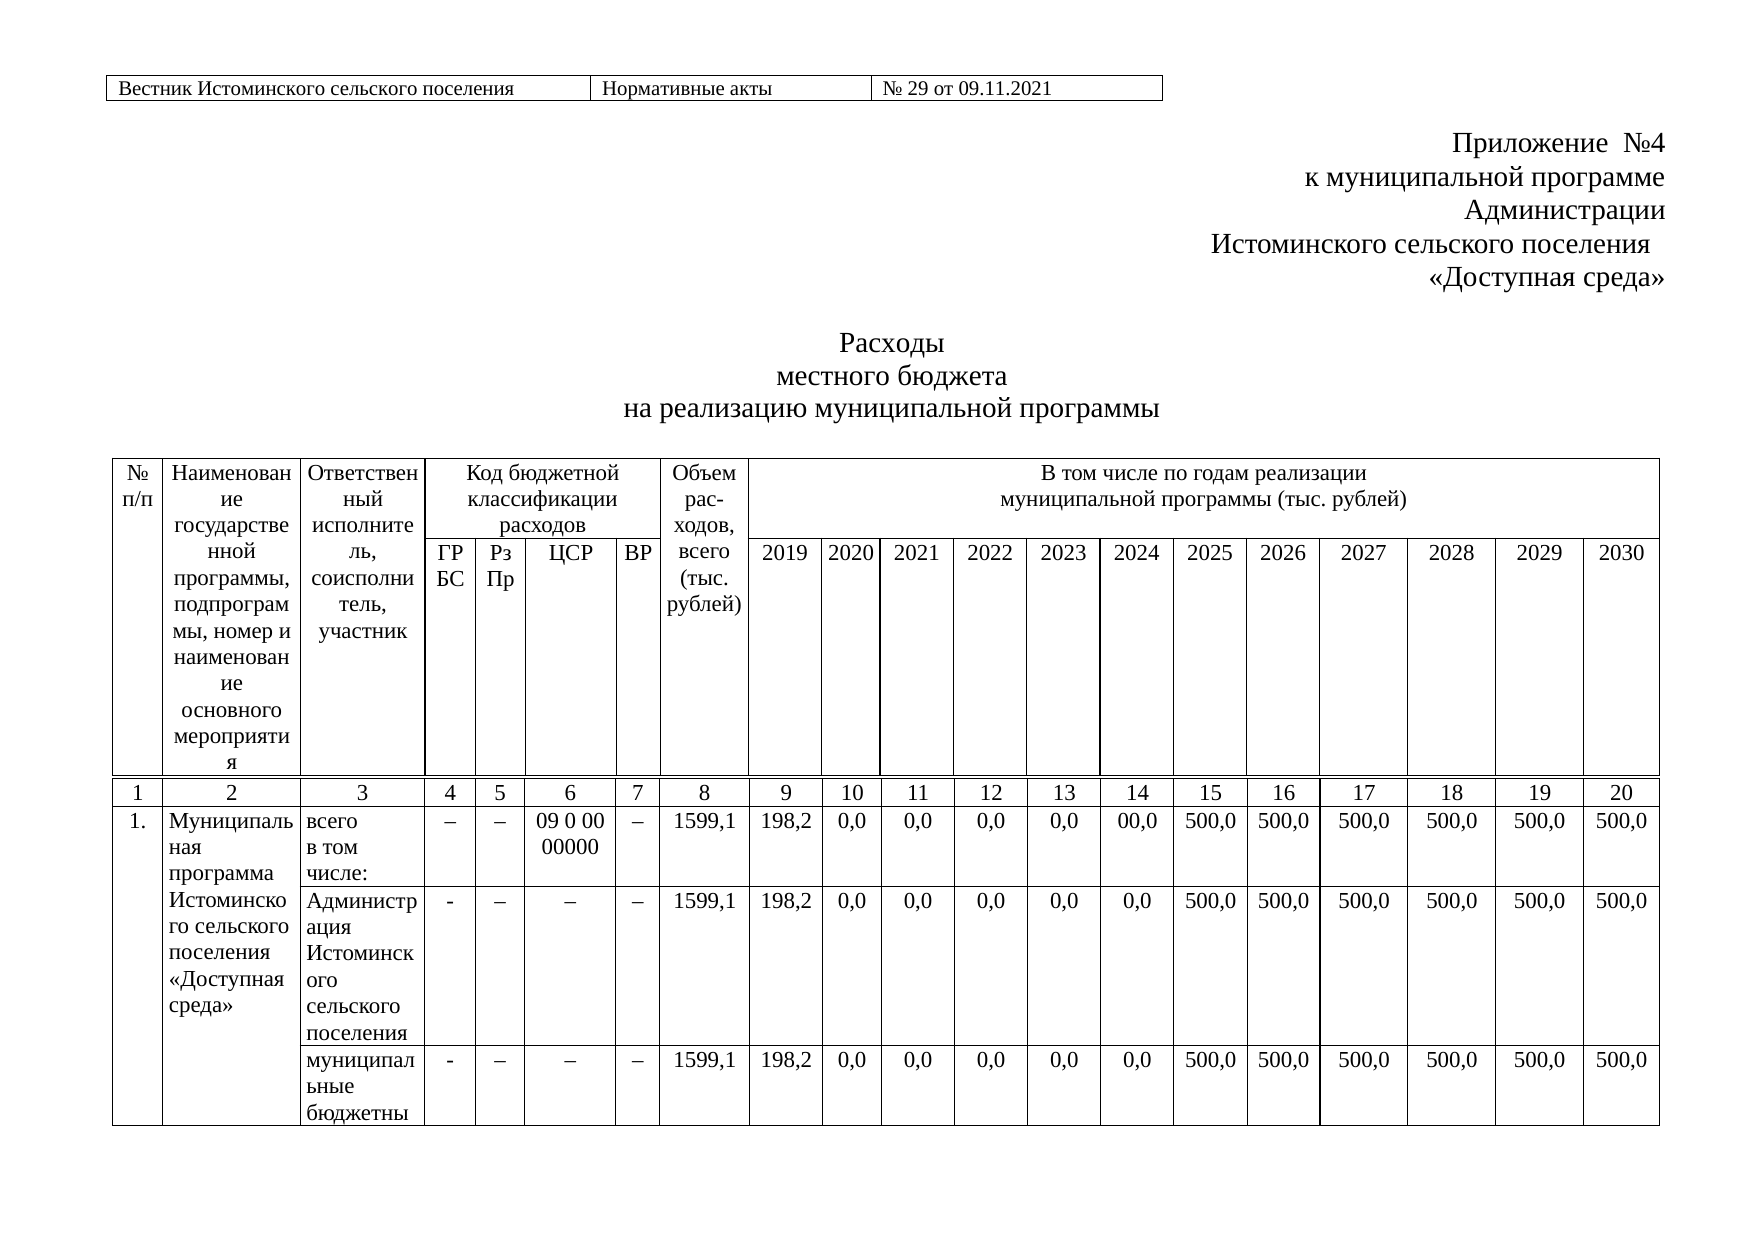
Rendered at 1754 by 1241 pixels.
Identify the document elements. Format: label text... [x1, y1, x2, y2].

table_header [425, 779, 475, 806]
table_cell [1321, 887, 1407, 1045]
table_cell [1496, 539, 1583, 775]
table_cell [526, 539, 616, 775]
text к муниципальной программе [1240, 159, 1665, 192]
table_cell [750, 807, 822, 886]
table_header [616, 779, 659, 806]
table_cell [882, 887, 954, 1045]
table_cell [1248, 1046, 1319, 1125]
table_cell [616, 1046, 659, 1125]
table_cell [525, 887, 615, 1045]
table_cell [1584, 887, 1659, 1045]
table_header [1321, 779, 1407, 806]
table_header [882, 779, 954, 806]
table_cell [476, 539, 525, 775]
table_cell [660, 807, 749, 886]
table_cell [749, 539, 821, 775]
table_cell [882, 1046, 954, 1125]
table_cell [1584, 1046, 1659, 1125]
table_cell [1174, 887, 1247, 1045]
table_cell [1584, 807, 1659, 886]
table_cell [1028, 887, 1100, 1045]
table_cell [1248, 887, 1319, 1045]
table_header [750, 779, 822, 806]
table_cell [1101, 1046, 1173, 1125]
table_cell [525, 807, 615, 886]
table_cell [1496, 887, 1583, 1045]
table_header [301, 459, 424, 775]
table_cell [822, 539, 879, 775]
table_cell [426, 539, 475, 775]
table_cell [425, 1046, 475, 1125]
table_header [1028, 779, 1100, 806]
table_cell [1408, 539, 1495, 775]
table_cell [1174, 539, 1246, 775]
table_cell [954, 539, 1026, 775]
text Администрации [1240, 192, 1665, 226]
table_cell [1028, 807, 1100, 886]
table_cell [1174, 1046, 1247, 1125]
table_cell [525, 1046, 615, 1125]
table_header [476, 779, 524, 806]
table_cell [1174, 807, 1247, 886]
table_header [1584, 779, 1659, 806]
text Приложение №4 [1240, 125, 1665, 159]
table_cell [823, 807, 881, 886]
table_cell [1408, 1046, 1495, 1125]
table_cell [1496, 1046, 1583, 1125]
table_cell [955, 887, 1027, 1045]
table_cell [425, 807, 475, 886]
text на реализацию муниципальной программы [118, 391, 1665, 424]
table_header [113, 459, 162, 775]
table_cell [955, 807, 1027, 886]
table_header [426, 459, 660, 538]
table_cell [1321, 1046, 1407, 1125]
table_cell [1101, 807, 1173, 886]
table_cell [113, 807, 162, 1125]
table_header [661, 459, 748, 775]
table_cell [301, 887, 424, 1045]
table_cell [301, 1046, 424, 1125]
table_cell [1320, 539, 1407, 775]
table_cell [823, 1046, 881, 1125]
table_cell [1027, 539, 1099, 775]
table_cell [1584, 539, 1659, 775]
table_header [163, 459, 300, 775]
text местного бюджета [118, 359, 1665, 391]
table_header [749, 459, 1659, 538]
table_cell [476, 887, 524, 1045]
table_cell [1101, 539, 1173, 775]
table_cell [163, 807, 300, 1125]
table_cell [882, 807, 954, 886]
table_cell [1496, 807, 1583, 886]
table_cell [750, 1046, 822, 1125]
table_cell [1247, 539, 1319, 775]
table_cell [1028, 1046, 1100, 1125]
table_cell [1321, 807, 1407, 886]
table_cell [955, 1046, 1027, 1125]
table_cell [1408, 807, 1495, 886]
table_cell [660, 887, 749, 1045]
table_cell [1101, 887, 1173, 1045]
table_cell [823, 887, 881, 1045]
text Истоминского сельского поселения [1196, 226, 1665, 259]
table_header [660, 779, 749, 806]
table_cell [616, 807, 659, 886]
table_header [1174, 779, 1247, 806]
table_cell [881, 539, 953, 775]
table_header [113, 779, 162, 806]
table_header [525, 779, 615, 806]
text «Доступная среда» [1240, 259, 1665, 293]
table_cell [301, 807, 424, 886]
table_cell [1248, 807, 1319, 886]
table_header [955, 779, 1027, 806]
text Расходы [118, 326, 1665, 359]
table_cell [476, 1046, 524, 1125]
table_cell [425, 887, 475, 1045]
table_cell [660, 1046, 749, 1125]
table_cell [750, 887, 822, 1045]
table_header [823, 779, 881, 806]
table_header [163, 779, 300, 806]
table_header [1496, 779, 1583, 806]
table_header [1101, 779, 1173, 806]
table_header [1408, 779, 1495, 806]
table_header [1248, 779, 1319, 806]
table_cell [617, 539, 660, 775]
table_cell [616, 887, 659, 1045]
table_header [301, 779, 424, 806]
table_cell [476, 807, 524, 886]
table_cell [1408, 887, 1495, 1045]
